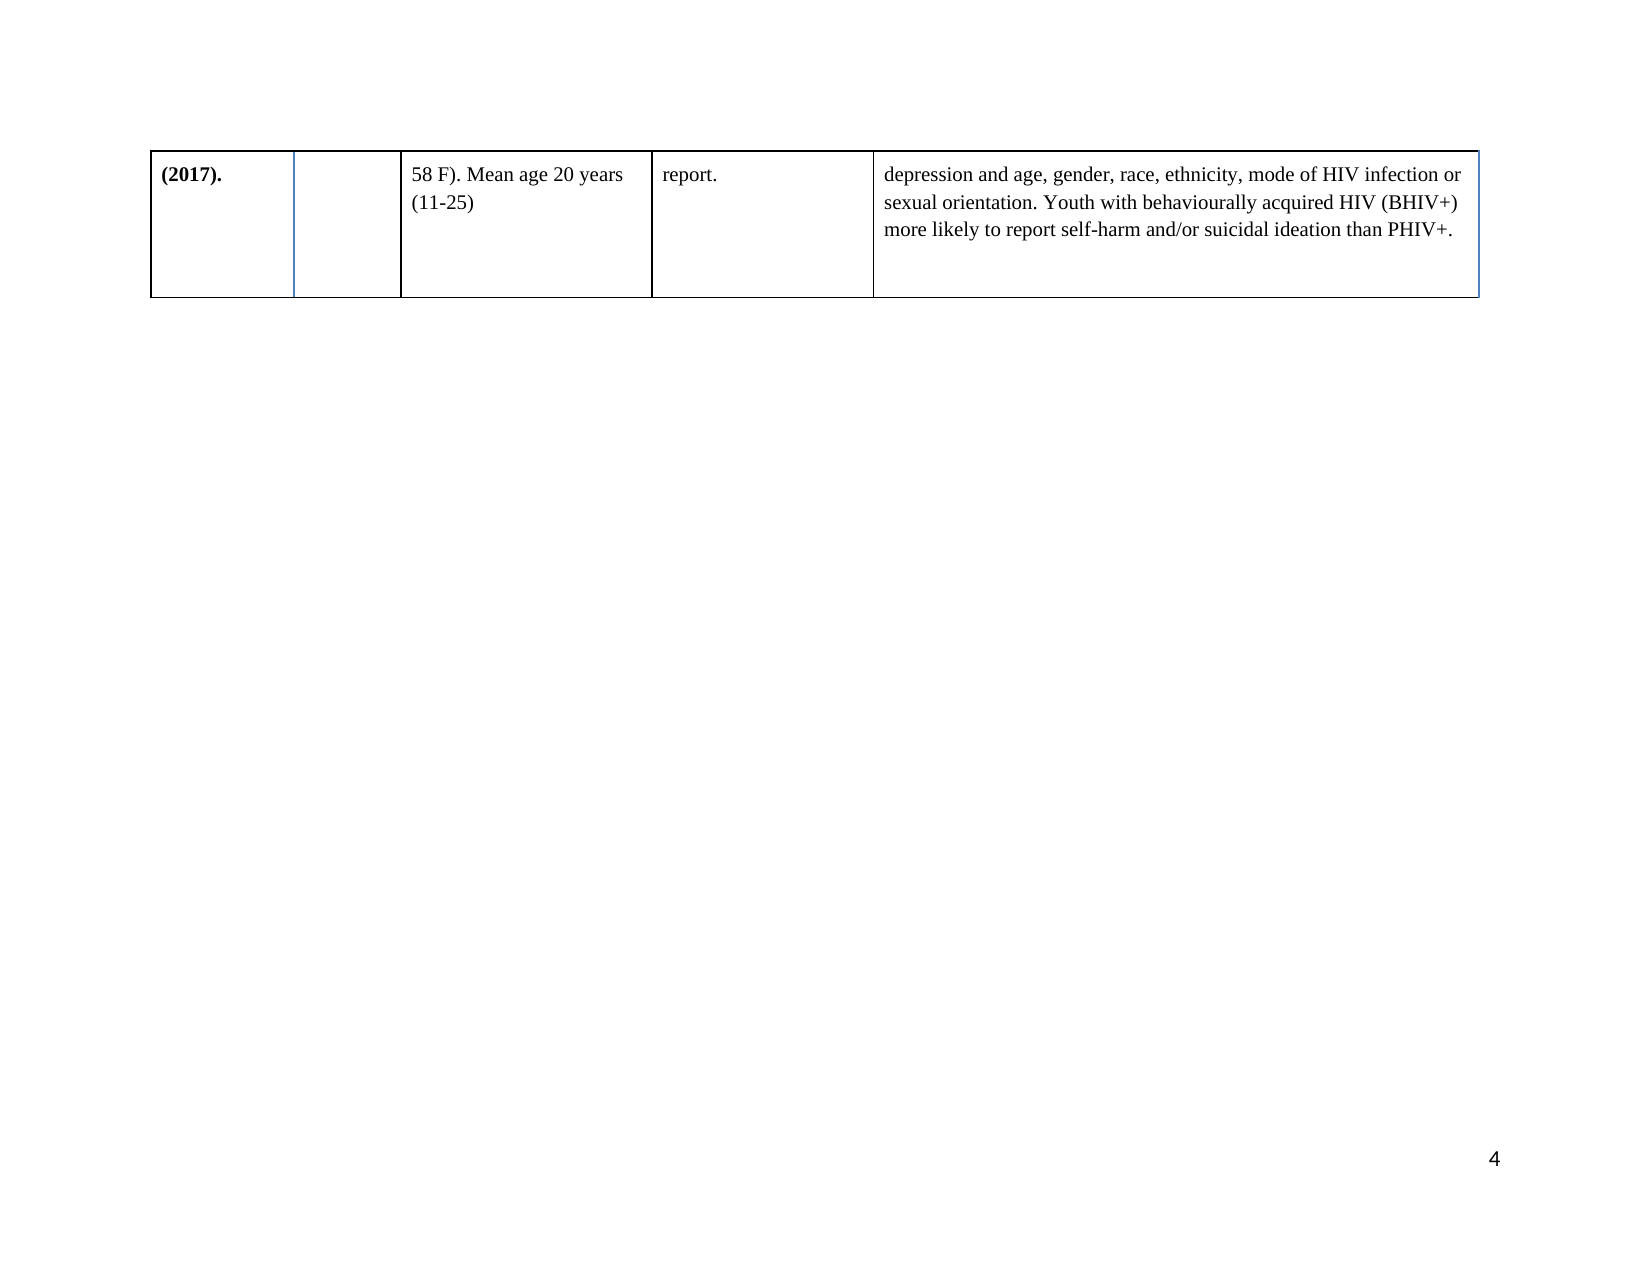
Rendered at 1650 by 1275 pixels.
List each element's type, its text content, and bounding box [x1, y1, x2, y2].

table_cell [402, 152, 651, 297]
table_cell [874, 152, 1478, 297]
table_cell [653, 152, 873, 297]
table_cell Walsh et al (2017). [152, 152, 293, 297]
table_cell US [295, 152, 400, 297]
